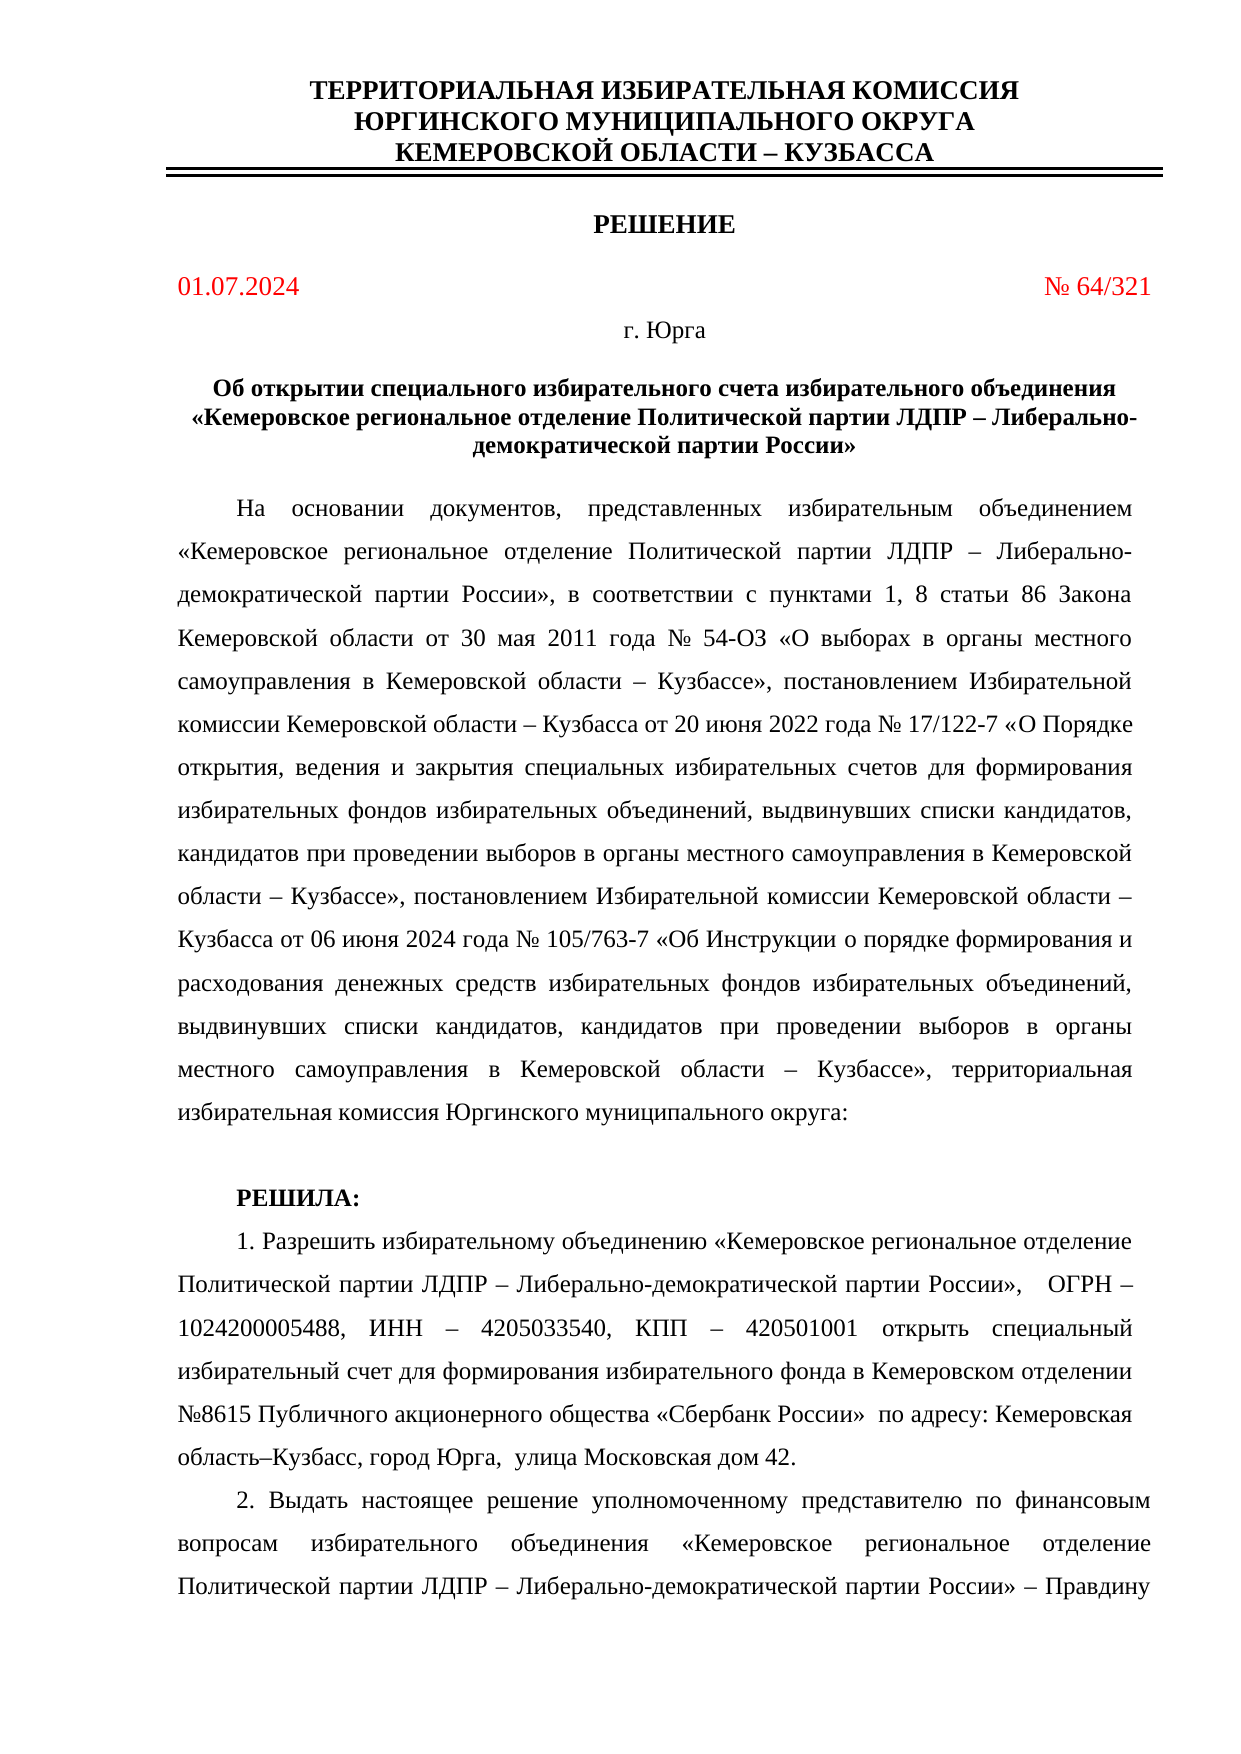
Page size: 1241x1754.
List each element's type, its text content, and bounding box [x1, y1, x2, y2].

text РЕШЕНИЕ [177, 208, 1152, 239]
text На основании документов, представленных избирательным объединением «Кемеровское региональное отделение Политической партии ЛДПР – Либерально-демократической партии России», в соответствии с пунктами 1, 8 статьи 86 Закона Кемеровской области от 30 мая 2011 года № 54-ОЗ «О выборах в органы местного самоуправления в Кемеровской области – Кузбассе», постановлением Избирательной комиссии Кемеровской области – Кузбасса от 20 июня 2022 года № 17/122-7 «О Порядке открытия, ведения и закрытия специальных избирательных счетов для формирования избирательных фондов избирательных объединений, выдвинувших списки кандидатов, кандидатов при проведении выборов в органы местного самоуправления в Кемеровской области – Кузбассе», постановлением Избирательной комиссии Кемеровской области – Кузбасса от 06 июня 2024 года № 105/763-7 «Об Инструкции о порядке формирования и расходования денежных средств избирательных фондов избирательных объединений, выдвинувших списки кандидатов, кандидатов при проведении выборов в органы местного самоуправления в Кемеровской области – Кузбассе», территориальная избирательная комиссия Юргинского муниципального округа: [177, 493, 1133, 1126]
table_header 01.07.2024 [166, 270, 666, 316]
text г. Юрга [177, 316, 1152, 344]
text Об открытии специального избирательного счета избирательного объединения «Кемеровское региональное отделение Политической партии ЛДПР – Либерально-демократической партии России» [177, 373, 1152, 459]
text 1. Разрешить избирательному объединению «Кемеровское региональное отделение Политической партии ЛДПР – Либерально-демократической партии России», ОГРН – 1024200005488, ИНН – 4205033540, КПП – 420501001 открыть специальный избирательный счет для формирования избирательного фонда в Кемеровском отделении №8615 Публичного акционерного общества «Сбербанк России» по адресу: Кемеровская область–Кузбасс, город Юрга, улица Московская дом 42. [177, 1226, 1133, 1471]
text РЕШИЛА: [177, 1183, 1133, 1212]
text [177, 1485, 1152, 1600]
table_header ТЕРРИТОРИАЛЬНАЯ ИЗБИРАТЕЛЬНАЯ КОМИССИЯ ЮРГИНСКОГО МУНИЦИПАЛЬНОГО ОКРУГА КЕМЕРОВСКОЙ ОБЛАСТИ – КУЗБАССА [166, 74, 1163, 167]
table_header № 64/321 [666, 270, 1163, 316]
